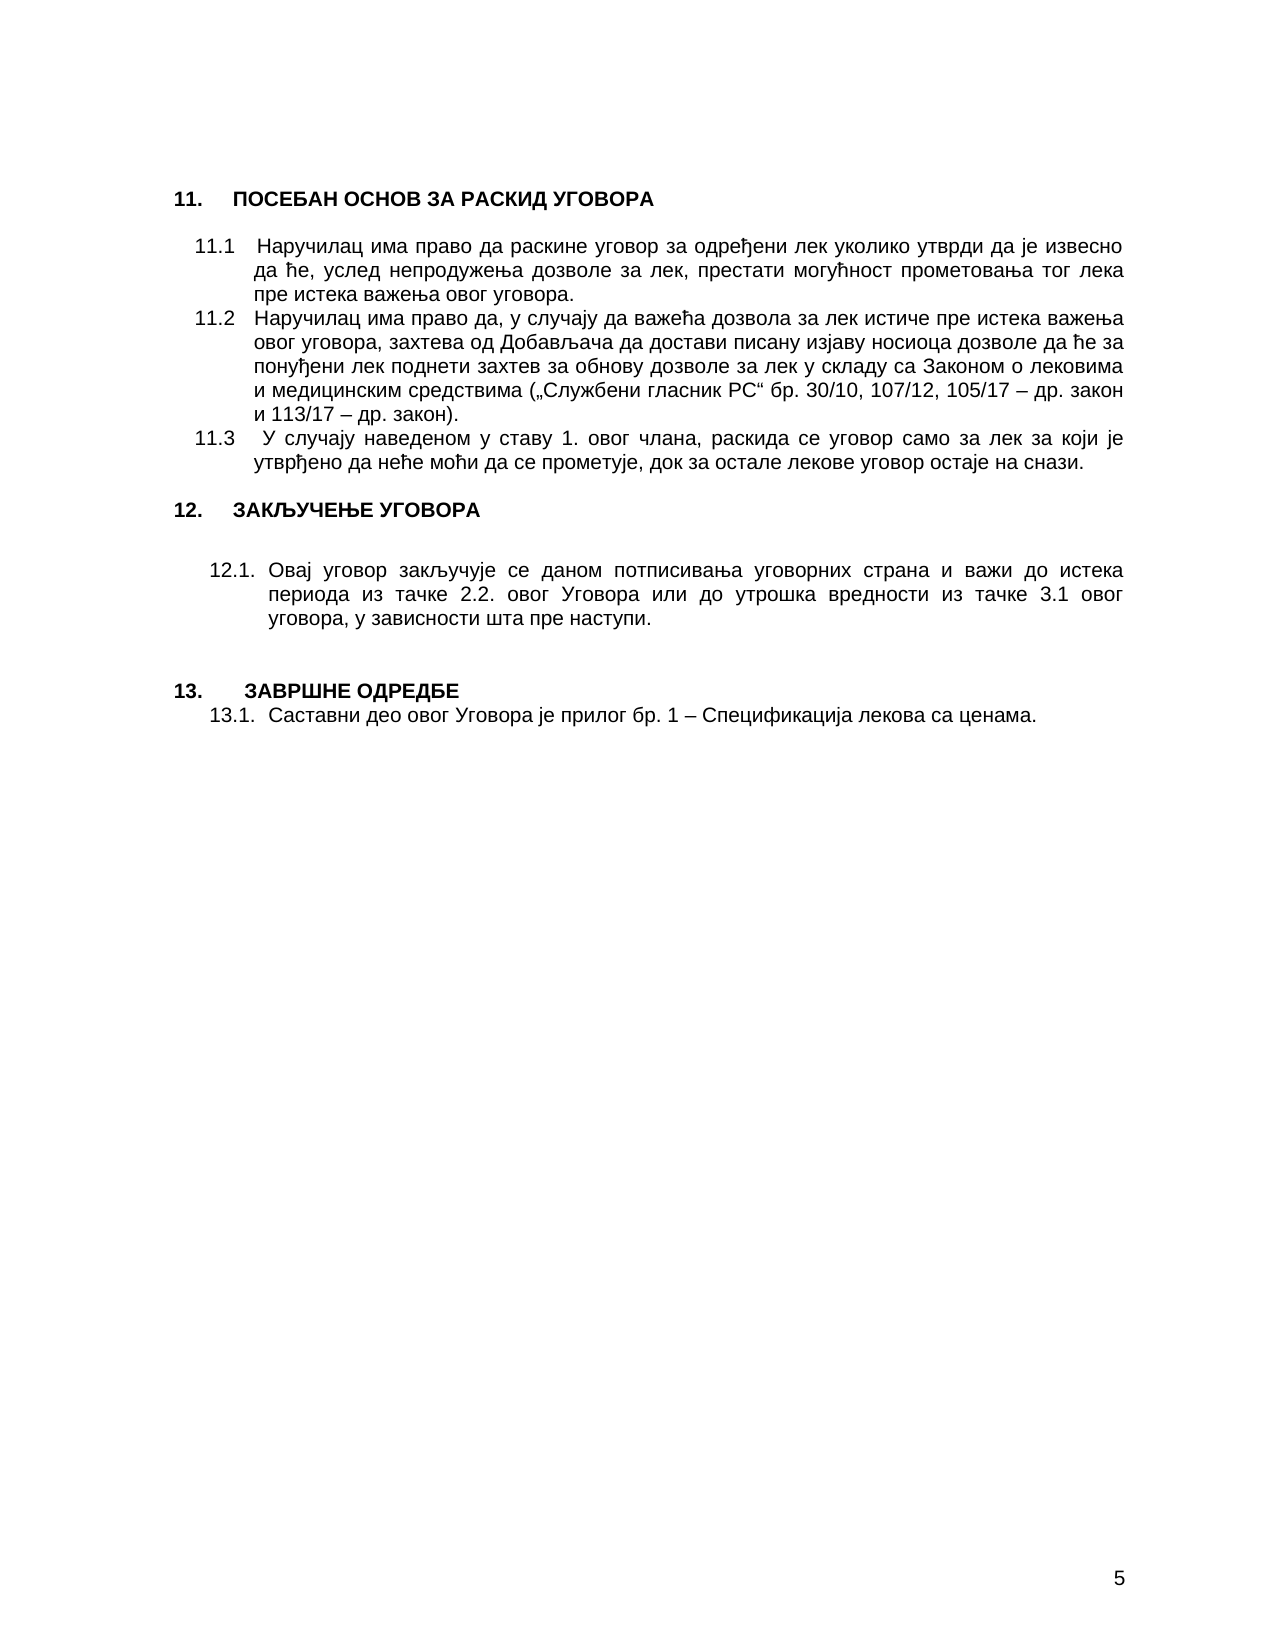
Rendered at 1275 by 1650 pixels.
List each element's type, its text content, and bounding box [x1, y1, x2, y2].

list ЗАКЉУЧЕЊЕ УГОВОРА [174, 498, 1125, 522]
text 11.1 Наручилац има право да раскине уговор за одређени лек уколико утврди да је извесно да ће, услед непродужења дозволе за лек, престати могућност прометовања тог лека пре истека важења овог уговора. [194, 234, 1125, 306]
list ПОСЕБАН ОСНОВ ЗА РАСКИД УГОВОРА [174, 186, 1125, 210]
list ЗАВРШНЕ ОДРЕДБЕ [174, 679, 1125, 703]
list Саставни део овог Уговора је прилог бр. 1 – Спецификација лекова са ценама. [209, 703, 1125, 727]
text 11.3 У случају наведеном у ставу 1. овог члана, раскида се уговор само за лек за који је утврђено да неће моћи да се прометује, док за остале лекове уговор остаје на снази. [194, 426, 1125, 474]
list Овај уговор закључује се даном потписивања уговорних страна и важи до истека периода из тачке 2.2. овог Уговора или до утрошка вредности из тачке 3.1 овог уговора, у зависности шта пре наступи. [209, 558, 1125, 630]
text 11.2 Наручилац има право да, у случају да важећа дозвола за лек истиче пре истека важења овог уговора, захтева од Добављача да достави писану изјаву носиоца дозволе да ће за понуђени лек поднети захтев за обнову дозволе за лек у складу са Законом о лековима и медицинским средствима („Службени гласник РС“ бр. 30/10, 107/12, 105/17 – др. закон и 113/17 – др. закон). [194, 306, 1125, 426]
